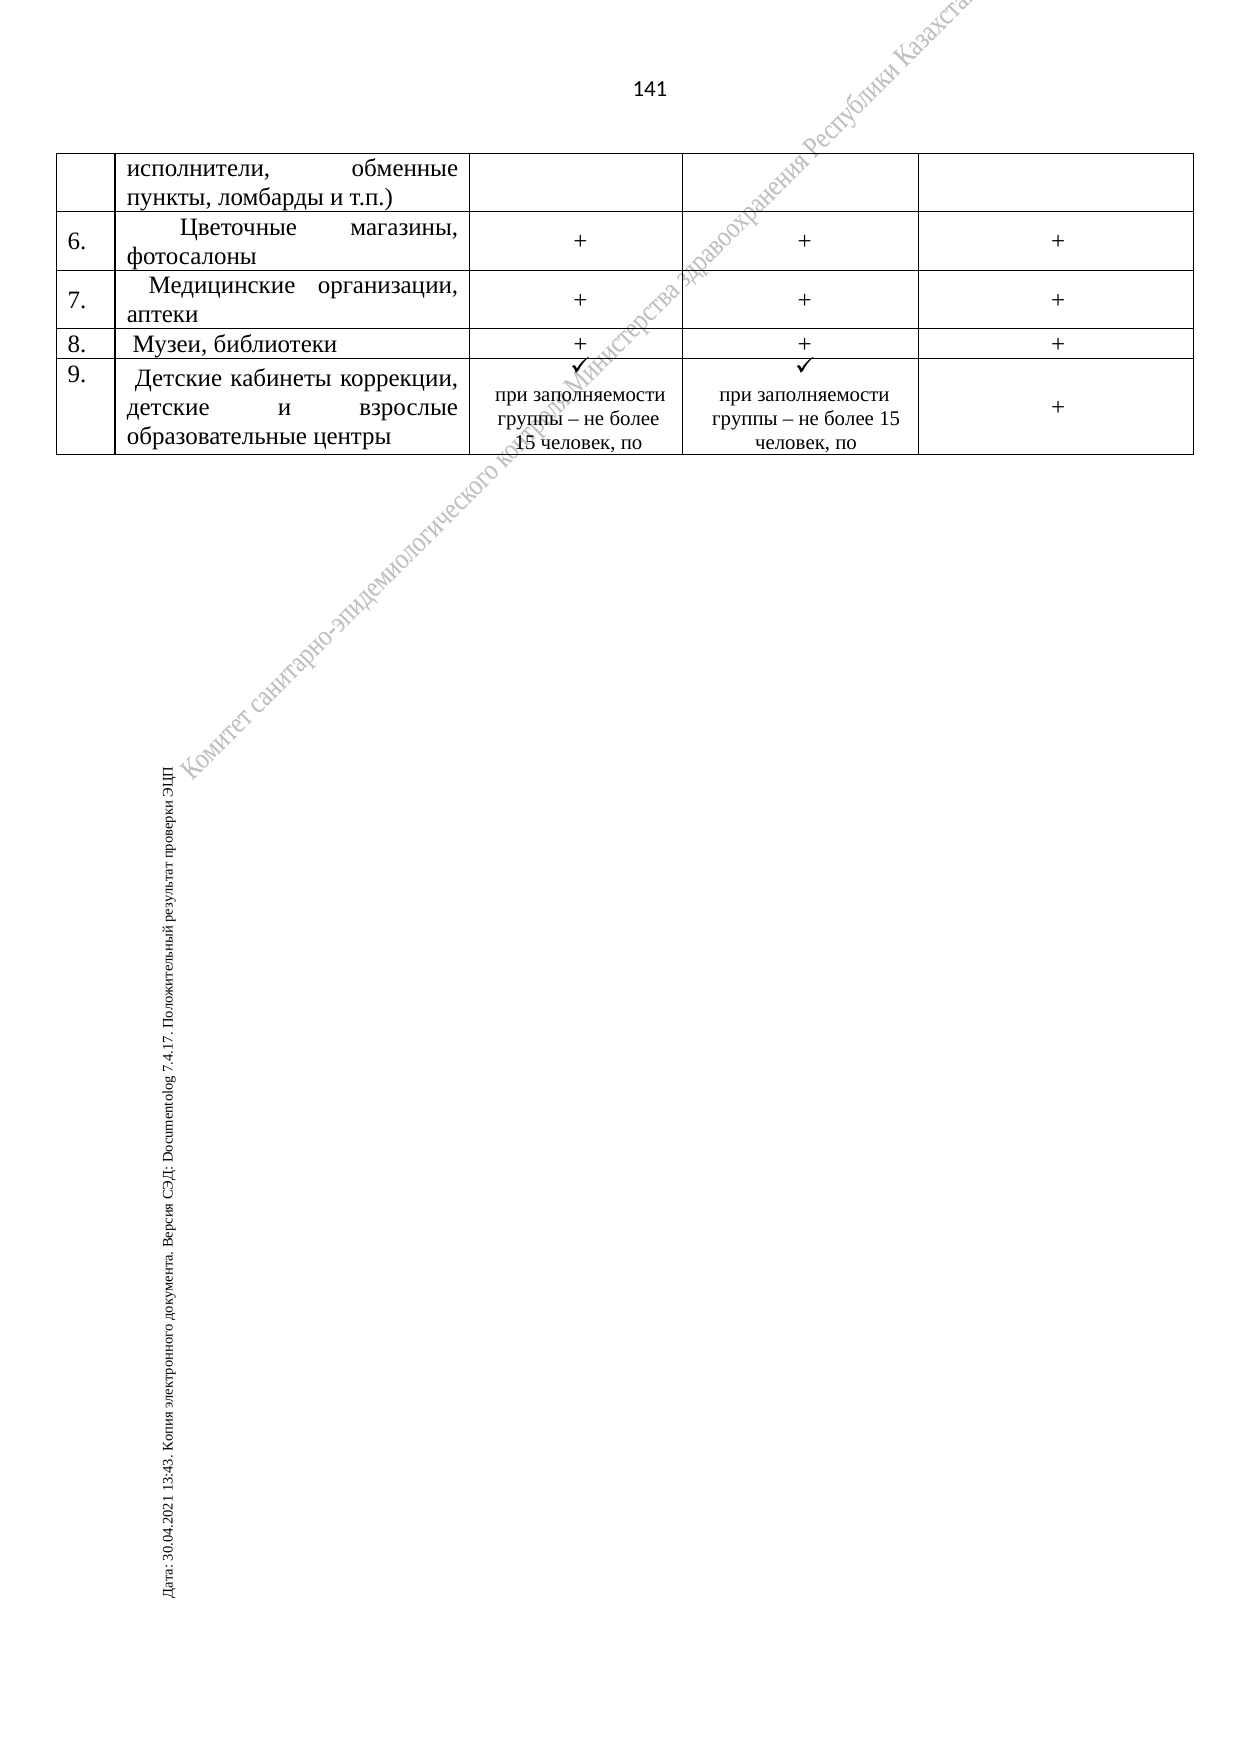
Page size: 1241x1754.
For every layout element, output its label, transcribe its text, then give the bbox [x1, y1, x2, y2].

table_cell + [683, 271, 918, 328]
table_cell Музеи, библиотеки [116, 329, 469, 358]
table_cell при заполняемости группы – не более 15 человек, по предварительной записи [683, 359, 918, 454]
table_cell Детские кабинеты коррекции, детские и взрослые образовательные центры [116, 359, 469, 454]
table_cell Туристические компании, бизнес центры (страховые компании, услуги адвоката, нотариуса, бухгалтера и консалтинга, агентства по недвижимости, рекламные агентства, судебные исполнители, обменные пункты, ломбарды и т.п.) [116, 154, 469, 211]
table_cell [57, 154, 114, 211]
table_cell [57, 271, 114, 328]
table_cell + [919, 359, 1193, 454]
table_cell + [683, 212, 918, 269]
table_cell + [470, 212, 682, 269]
table_cell при заполняемости группы – не более 15 человек, по предварительной записи [470, 359, 682, 454]
table_cell + [919, 329, 1193, 358]
table_cell [57, 359, 114, 454]
table_cell + [683, 329, 918, 358]
table_cell + [919, 212, 1193, 269]
table_cell + [919, 271, 1193, 328]
table_cell + [919, 154, 1193, 211]
table_cell + [683, 154, 918, 211]
table_cell + [470, 154, 682, 211]
table_cell [57, 212, 114, 269]
table_cell Цветочные магазины, фотосалоны [116, 212, 469, 269]
table_cell Медицинские организации, аптеки [116, 271, 469, 328]
table_cell + [470, 329, 682, 358]
table_cell + [470, 271, 682, 328]
table_cell [57, 329, 114, 358]
